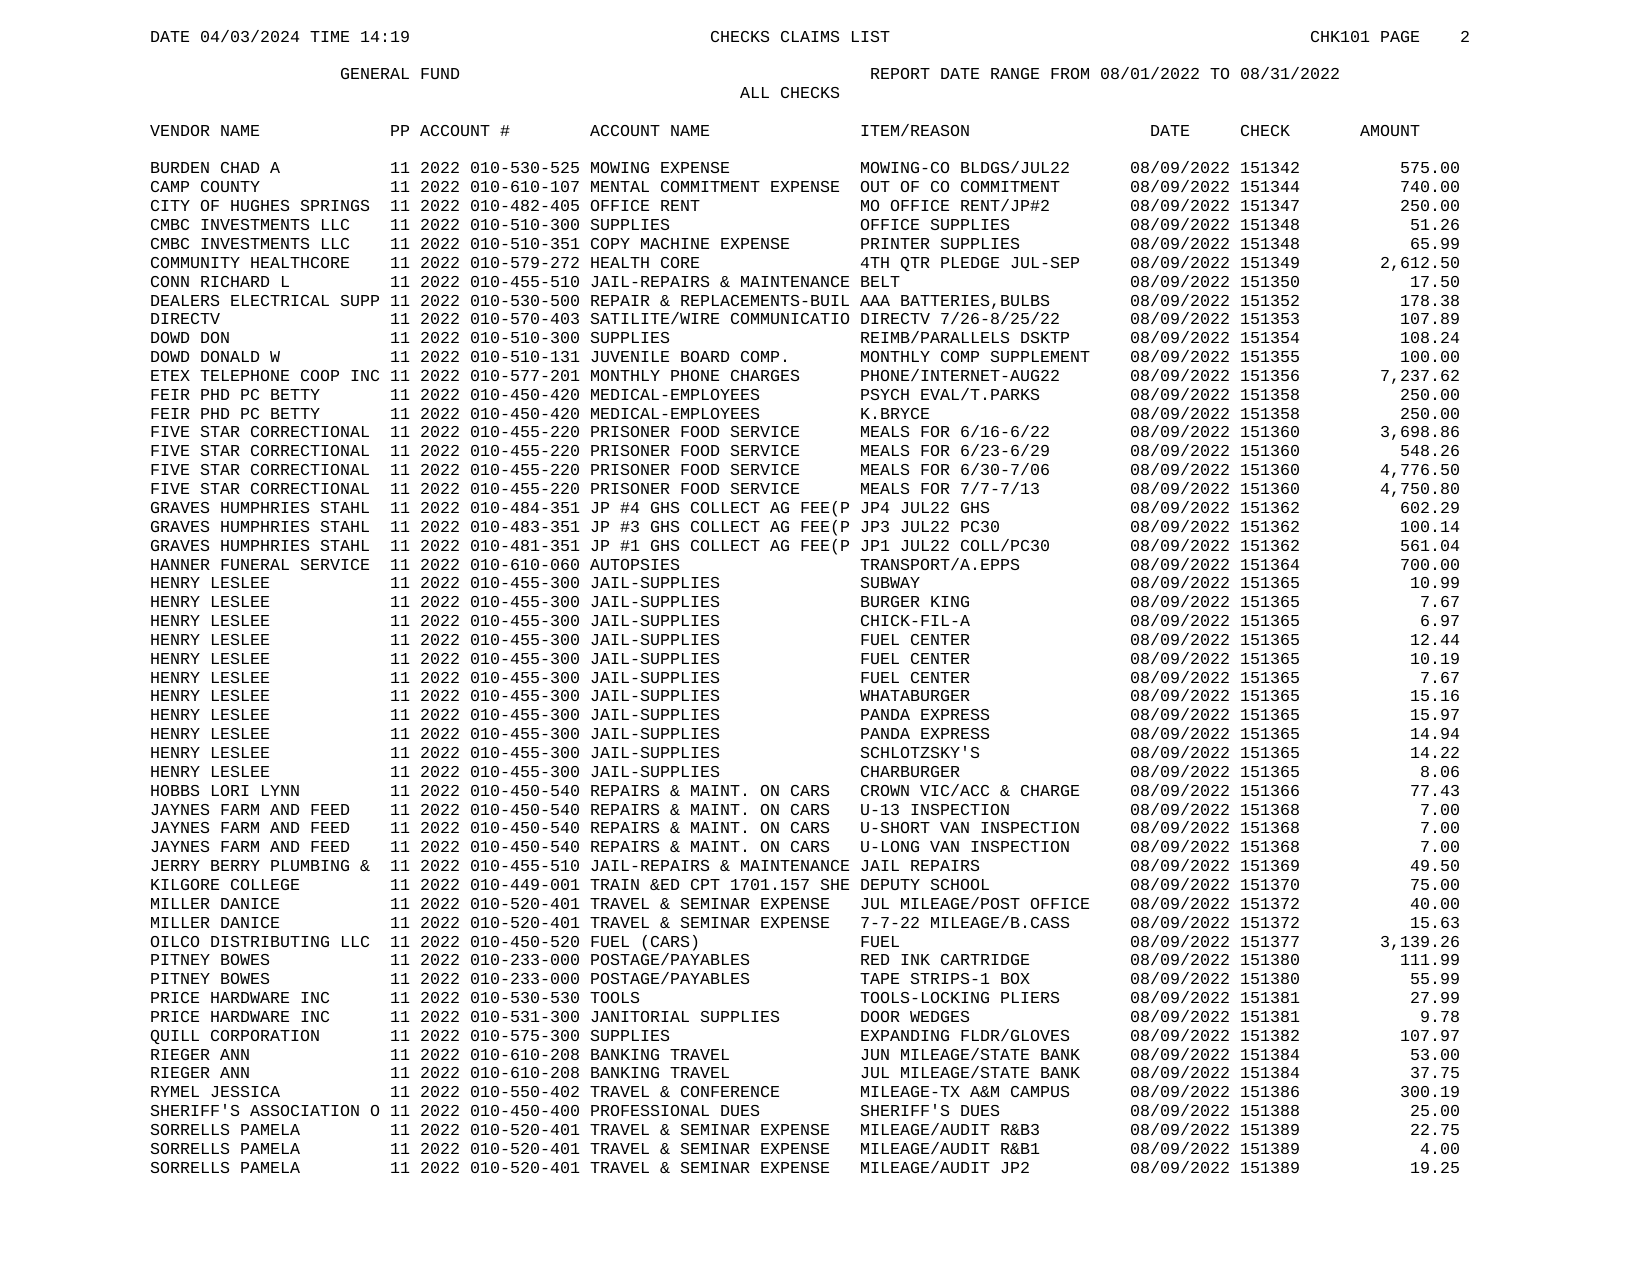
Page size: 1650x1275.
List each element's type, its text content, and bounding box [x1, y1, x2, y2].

text HENRY LESLEE 11 2022 010-455-300 JAIL-SUPPLIES BURGER KING 08/09/2022 151365 7.67 [150, 594, 1500, 613]
text CAMP COUNTY 11 2022 010-610-107 MENTAL COMMITMENT EXPENSE OUT OF CO COMMITMENT 08/09/2022 151344 740.00 [150, 179, 1500, 198]
text DATE 04/03/2024 TIME 14:19 CHECKS CLAIMS LIST CHK101 PAGE 2 [150, 28, 1500, 47]
text DEALERS ELECTRICAL SUPP 11 2022 010-530-500 REPAIR & REPLACEMENTS-BUIL AAA BATTERIES,BULBS 08/09/2022 151352 178.38 [150, 292, 1500, 311]
text HENRY LESLEE 11 2022 010-455-300 JAIL-SUPPLIES CHARBURGER 08/09/2022 151365 8.06 [150, 763, 1500, 782]
text COMMUNITY HEALTHCORE 11 2022 010-579-272 HEALTH CORE 4TH QTR PLEDGE JUL-SEP 08/09/2022 151349 2,612.50 [150, 254, 1500, 273]
text JERRY BERRY PLUMBING & 11 2022 010-455-510 JAIL-REPAIRS & MAINTENANCE JAIL REPAIRS 08/09/2022 151369 49.50 [150, 858, 1500, 877]
text PRICE HARDWARE INC 11 2022 010-530-530 TOOLS TOOLS-LOCKING PLIERS 08/09/2022 151381 27.99 [150, 990, 1500, 1008]
text HENRY LESLEE 11 2022 010-455-300 JAIL-SUPPLIES SUBWAY 08/09/2022 151365 10.99 [150, 575, 1500, 594]
text OILCO DISTRIBUTING LLC 11 2022 010-450-520 FUEL (CARS) FUEL 08/09/2022 151377 3,139.26 [150, 933, 1500, 952]
text SORRELLS PAMELA 11 2022 010-520-401 TRAVEL & SEMINAR EXPENSE MILEAGE/AUDIT R&B1 08/09/2022 151389 4.00 [150, 1141, 1500, 1159]
text HENRY LESLEE 11 2022 010-455-300 JAIL-SUPPLIES CHICK-FIL-A 08/09/2022 151365 6.97 [150, 613, 1500, 631]
text FIVE STAR CORRECTIONAL 11 2022 010-455-220 PRISONER FOOD SERVICE MEALS FOR 6/23-6/29 08/09/2022 151360 548.26 [150, 443, 1500, 462]
text DOWD DON 11 2022 010-510-300 SUPPLIES REIMB/PARALLELS DSKTP 08/09/2022 151354 108.24 [150, 330, 1500, 349]
text VENDOR NAME PP ACCOUNT # ACCOUNT NAME ITEM/REASON DATE CHECK AMOUNT [150, 122, 1500, 141]
text ETEX TELEPHONE COOP INC 11 2022 010-577-201 MONTHLY PHONE CHARGES PHONE/INTERNET-AUG22 08/09/2022 151356 7,237.62 [150, 367, 1500, 386]
text HENRY LESLEE 11 2022 010-455-300 JAIL-SUPPLIES WHATABURGER 08/09/2022 151365 15.16 [150, 688, 1500, 707]
text SHERIFF'S ASSOCIATION O 11 2022 010-450-400 PROFESSIONAL DUES SHERIFF'S DUES 08/09/2022 151388 25.00 [150, 1103, 1500, 1122]
text JAYNES FARM AND FEED 11 2022 010-450-540 REPAIRS & MAINT. ON CARS U-LONG VAN INSPECTION 08/09/2022 151368 7.00 [150, 839, 1500, 858]
text PRICE HARDWARE INC 11 2022 010-531-300 JANITORIAL SUPPLIES DOOR WEDGES 08/09/2022 151381 9.78 [150, 1008, 1500, 1027]
text GRAVES HUMPHRIES STAHL 11 2022 010-483-351 JP #3 GHS COLLECT AG FEE(P JP3 JUL22 PC30 08/09/2022 151362 100.14 [150, 518, 1500, 537]
text DIRECTV 11 2022 010-570-403 SATILITE/WIRE COMMUNICATIO DIRECTV 7/26-8/25/22 08/09/2022 151353 107.89 [150, 311, 1500, 330]
text RIEGER ANN 11 2022 010-610-208 BANKING TRAVEL JUL MILEAGE/STATE BANK 08/09/2022 151384 37.75 [150, 1065, 1500, 1084]
text HENRY LESLEE 11 2022 010-455-300 JAIL-SUPPLIES PANDA EXPRESS 08/09/2022 151365 14.94 [150, 726, 1500, 744]
text GENERAL FUND REPORT DATE RANGE FROM 08/01/2022 TO 08/31/2022 [150, 66, 1500, 85]
text BURDEN CHAD A 11 2022 010-530-525 MOWING EXPENSE MOWING-CO BLDGS/JUL22 08/09/2022 151342 575.00 [150, 160, 1500, 179]
text HENRY LESLEE 11 2022 010-455-300 JAIL-SUPPLIES SCHLOTZSKY'S 08/09/2022 151365 14.22 [150, 744, 1500, 763]
text CONN RICHARD L 11 2022 010-455-510 JAIL-REPAIRS & MAINTENANCE BELT 08/09/2022 151350 17.50 [150, 273, 1500, 292]
text ALL CHECKS [150, 85, 1500, 103]
text HENRY LESLEE 11 2022 010-455-300 JAIL-SUPPLIES PANDA EXPRESS 08/09/2022 151365 15.97 [150, 707, 1500, 726]
text FIVE STAR CORRECTIONAL 11 2022 010-455-220 PRISONER FOOD SERVICE MEALS FOR 6/16-6/22 08/09/2022 151360 3,698.86 [150, 424, 1500, 443]
text RIEGER ANN 11 2022 010-610-208 BANKING TRAVEL JUN MILEAGE/STATE BANK 08/09/2022 151384 53.00 [150, 1046, 1500, 1065]
text HENRY LESLEE 11 2022 010-455-300 JAIL-SUPPLIES FUEL CENTER 08/09/2022 151365 12.44 [150, 631, 1500, 650]
text CMBC INVESTMENTS LLC 11 2022 010-510-300 SUPPLIES OFFICE SUPPLIES 08/09/2022 151348 51.26 [150, 217, 1500, 236]
text HOBBS LORI LYNN 11 2022 010-450-540 REPAIRS & MAINT. ON CARS CROWN VIC/ACC & CHARGE 08/09/2022 151366 77.43 [150, 782, 1500, 801]
text SORRELLS PAMELA 11 2022 010-520-401 TRAVEL & SEMINAR EXPENSE MILEAGE/AUDIT JP2 08/09/2022 151389 19.25 [150, 1159, 1500, 1178]
text JAYNES FARM AND FEED 11 2022 010-450-540 REPAIRS & MAINT. ON CARS U-13 INSPECTION 08/09/2022 151368 7.00 [150, 801, 1500, 820]
text JAYNES FARM AND FEED 11 2022 010-450-540 REPAIRS & MAINT. ON CARS U-SHORT VAN INSPECTION 08/09/2022 151368 7.00 [150, 820, 1500, 839]
text DOWD DONALD W 11 2022 010-510-131 JUVENILE BOARD COMP. MONTHLY COMP SUPPLEMENT 08/09/2022 151355 100.00 [150, 349, 1500, 367]
text PITNEY BOWES 11 2022 010-233-000 POSTAGE/PAYABLES RED INK CARTRIDGE 08/09/2022 151380 111.99 [150, 952, 1500, 971]
text HENRY LESLEE 11 2022 010-455-300 JAIL-SUPPLIES FUEL CENTER 08/09/2022 151365 7.67 [150, 669, 1500, 688]
text HENRY LESLEE 11 2022 010-455-300 JAIL-SUPPLIES FUEL CENTER 08/09/2022 151365 10.19 [150, 650, 1500, 669]
text CMBC INVESTMENTS LLC 11 2022 010-510-351 COPY MACHINE EXPENSE PRINTER SUPPLIES 08/09/2022 151348 65.99 [150, 236, 1500, 254]
text QUILL CORPORATION 11 2022 010-575-300 SUPPLIES EXPANDING FLDR/GLOVES 08/09/2022 151382 107.97 [150, 1027, 1500, 1046]
text PITNEY BOWES 11 2022 010-233-000 POSTAGE/PAYABLES TAPE STRIPS-1 BOX 08/09/2022 151380 55.99 [150, 971, 1500, 990]
text HANNER FUNERAL SERVICE 11 2022 010-610-060 AUTOPSIES TRANSPORT/A.EPPS 08/09/2022 151364 700.00 [150, 556, 1500, 575]
text SORRELLS PAMELA 11 2022 010-520-401 TRAVEL & SEMINAR EXPENSE MILEAGE/AUDIT R&B3 08/09/2022 151389 22.75 [150, 1122, 1500, 1141]
text FIVE STAR CORRECTIONAL 11 2022 010-455-220 PRISONER FOOD SERVICE MEALS FOR 7/7-7/13 08/09/2022 151360 4,750.80 [150, 481, 1500, 499]
text RYMEL JESSICA 11 2022 010-550-402 TRAVEL & CONFERENCE MILEAGE-TX A&M CAMPUS 08/09/2022 151386 300.19 [150, 1084, 1500, 1103]
text FEIR PHD PC BETTY 11 2022 010-450-420 MEDICAL-EMPLOYEES K.BRYCE 08/09/2022 151358 250.00 [150, 405, 1500, 424]
text MILLER DANICE 11 2022 010-520-401 TRAVEL & SEMINAR EXPENSE 7-7-22 MILEAGE/B.CASS 08/09/2022 151372 15.63 [150, 914, 1500, 933]
text MILLER DANICE 11 2022 010-520-401 TRAVEL & SEMINAR EXPENSE JUL MILEAGE/POST OFFICE 08/09/2022 151372 40.00 [150, 895, 1500, 914]
text FEIR PHD PC BETTY 11 2022 010-450-420 MEDICAL-EMPLOYEES PSYCH EVAL/T.PARKS 08/09/2022 151358 250.00 [150, 386, 1500, 405]
text GRAVES HUMPHRIES STAHL 11 2022 010-484-351 JP #4 GHS COLLECT AG FEE(P JP4 JUL22 GHS 08/09/2022 151362 602.29 [150, 499, 1500, 518]
text FIVE STAR CORRECTIONAL 11 2022 010-455-220 PRISONER FOOD SERVICE MEALS FOR 6/30-7/06 08/09/2022 151360 4,776.50 [150, 462, 1500, 481]
text GRAVES HUMPHRIES STAHL 11 2022 010-481-351 JP #1 GHS COLLECT AG FEE(P JP1 JUL22 COLL/PC30 08/09/2022 151362 561.04 [150, 537, 1500, 556]
text KILGORE COLLEGE 11 2022 010-449-001 TRAIN &ED CPT 1701.157 SHE DEPUTY SCHOOL 08/09/2022 151370 75.00 [150, 877, 1500, 895]
text CITY OF HUGHES SPRINGS 11 2022 010-482-405 OFFICE RENT MO OFFICE RENT/JP#2 08/09/2022 151347 250.00 [150, 198, 1500, 217]
